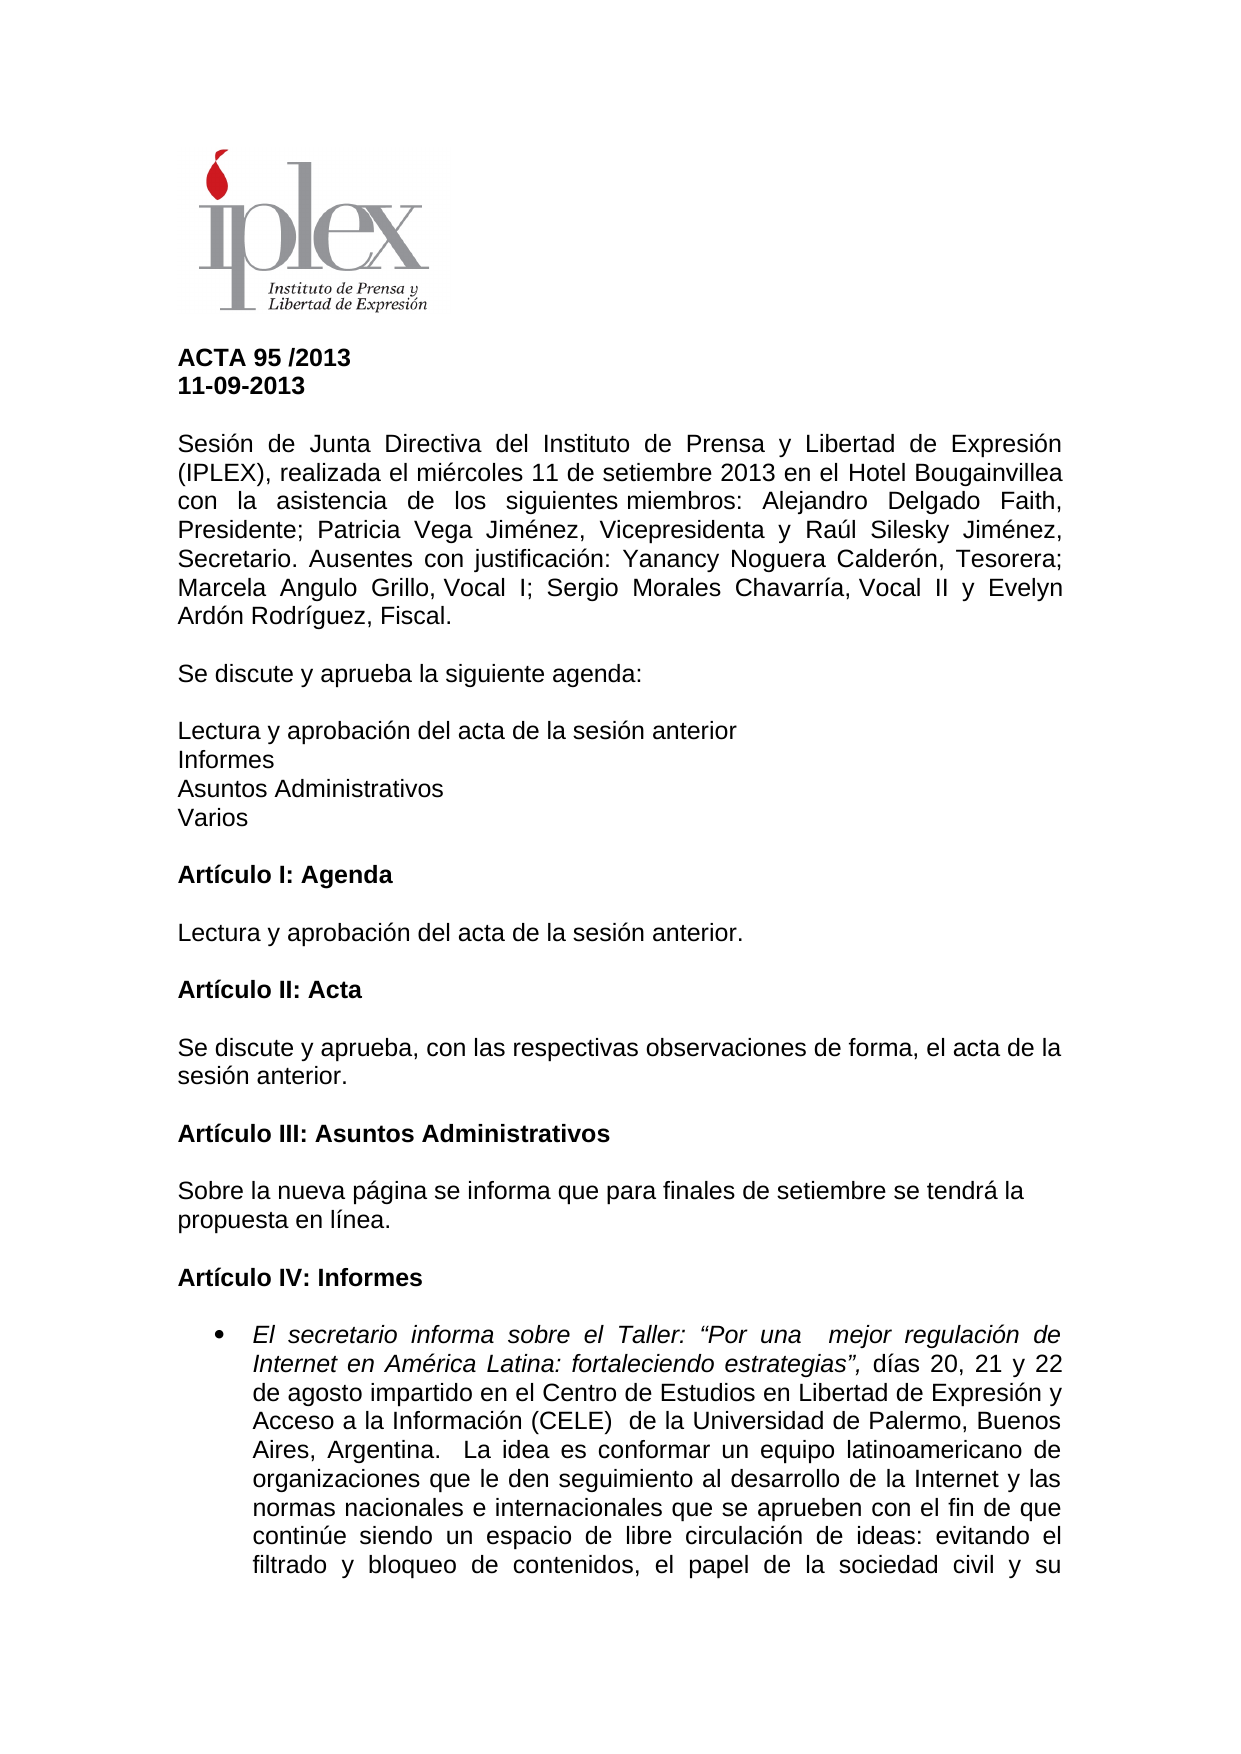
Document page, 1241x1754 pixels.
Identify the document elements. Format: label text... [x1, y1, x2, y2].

text Se discute y aprueba la siguiente agenda: [177, 659, 1063, 687]
text Sesión de Junta Directiva del Instituto de Prensa y Libertad de Expresión (IPLEX), realizada el miércoles 11 de setiembre 2013 en el Hotel Bougainvillea con la asistencia de los siguientes miembros: Alejandro Delgado Faith, Presidente; Patricia Vega Jiménez, Vicepresidenta y Raúl Silesky Jiménez, Secretario. Ausentes con justificación: Yanancy Noguera Calderón, Tesorera; Marcela Angulo Grillo, Vocal I; Sergio Morales Chavarría, Vocal II y Evelyn Ardón Rodríguez, Fiscal. [177, 429, 1063, 630]
text Artículo IV: Informes [177, 1262, 1063, 1291]
text Varios [177, 802, 1063, 831]
text ACTA 95 /2013 11-09-2013 [177, 342, 1063, 400]
text Lectura y aprobación del acta de la sesión anterior [177, 716, 1063, 745]
text Artículo I: Agenda [177, 860, 1063, 889]
text Lectura y aprobación del acta de la sesión anterior. [177, 917, 1063, 946]
text Sobre la nueva página se informa que para finales de setiembre se tendrá la propuesta en línea. [177, 1176, 1063, 1234]
text Asuntos Administrativos [177, 774, 1063, 802]
text Informes [177, 745, 1063, 774]
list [215, 1320, 1063, 1579]
text Se discute y aprueba, con las respectivas observaciones de forma, el acta de la sesión anterior. [177, 1032, 1063, 1090]
picture [177, 147, 451, 314]
text Artículo II: Acta [177, 975, 1063, 1004]
text Artículo III: Asuntos Administrativos [177, 1119, 1063, 1147]
